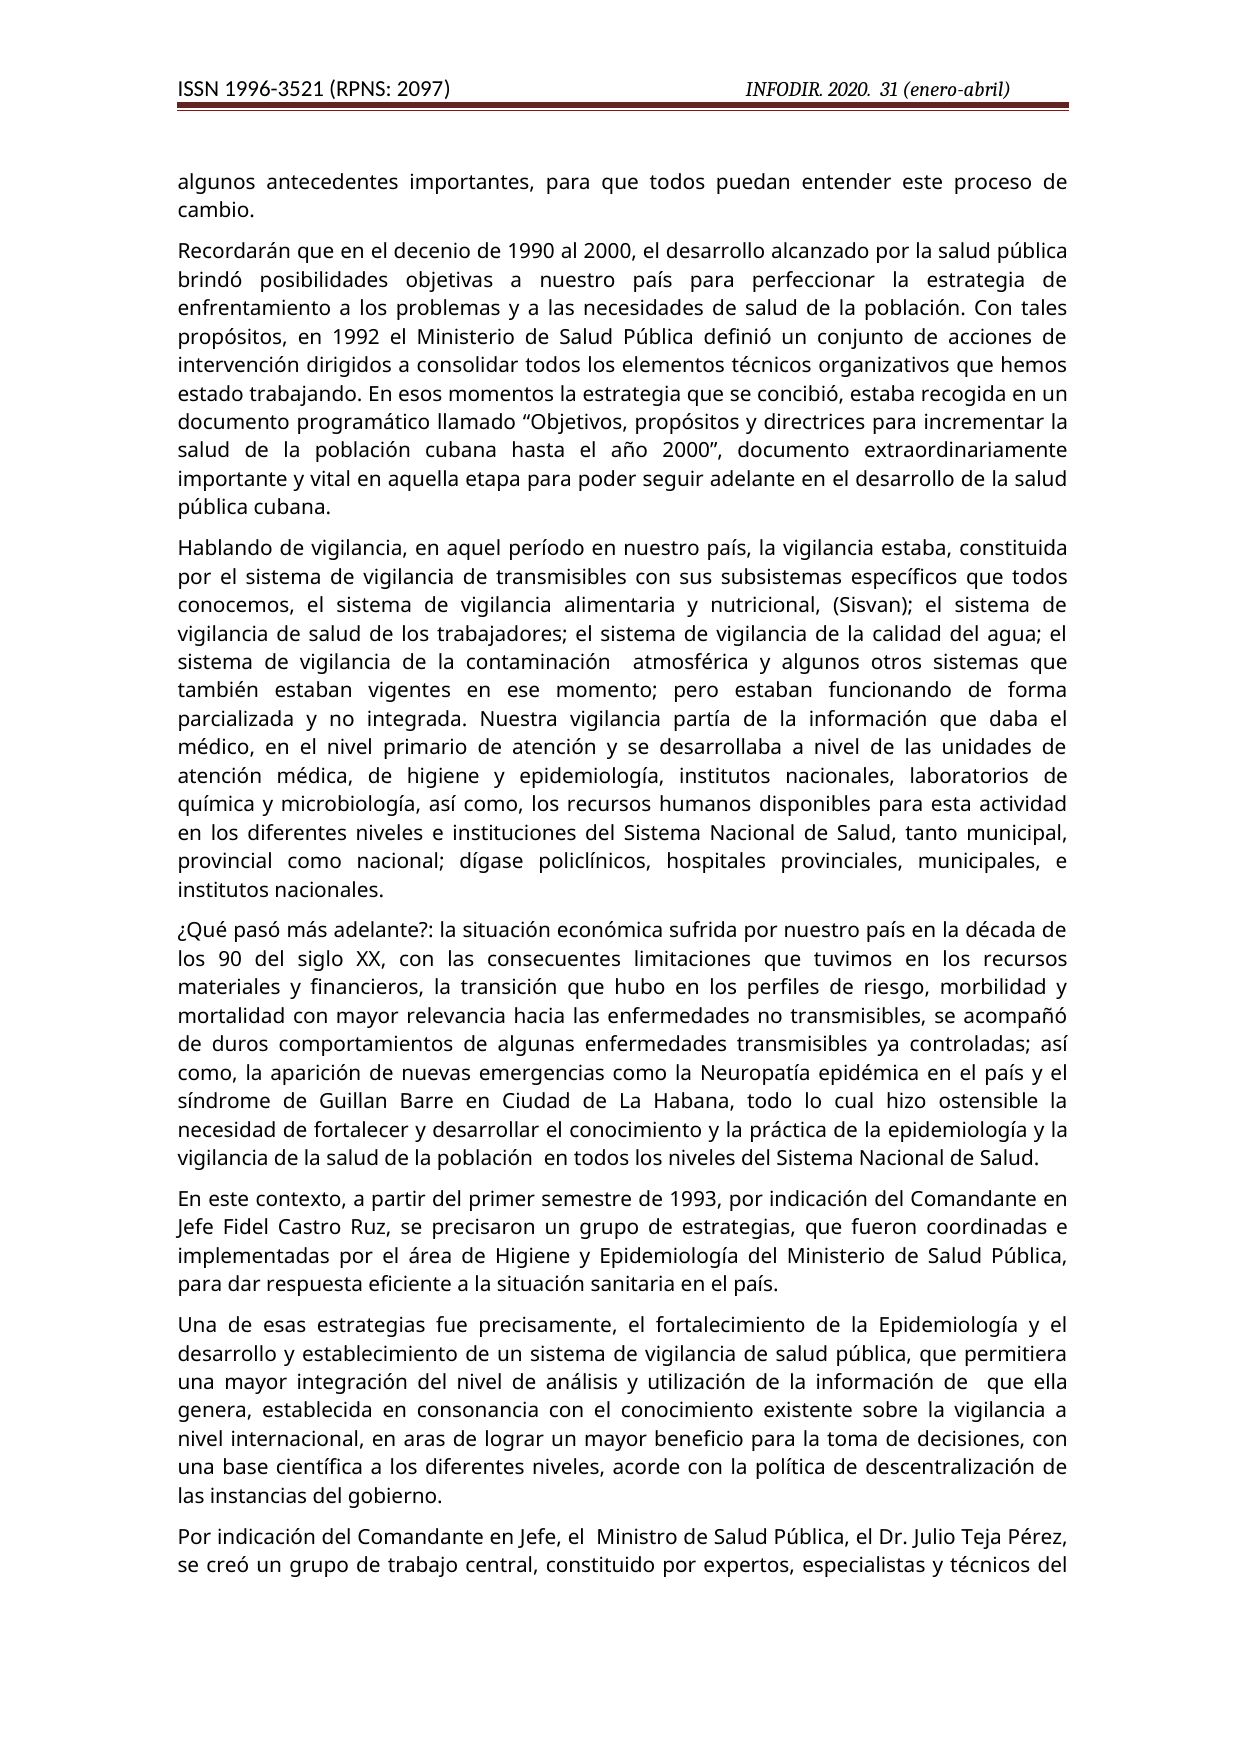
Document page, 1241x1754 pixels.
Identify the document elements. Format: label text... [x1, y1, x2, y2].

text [177, 167, 1069, 224]
text Recordarán que en el decenio de 1990 al 2000, el desarrollo alcanzado por la salud pública brindó posibilidades objetivas a nuestro país para perfeccionar la estrategia de enfrentamiento a los problemas y a las necesidades de salud de la población. Con tales propósitos, en 1992 el Ministerio de Salud Pública definió un conjunto de acciones de intervención dirigidos a consolidar todos los elementos técnicos organizativos que hemos estado trabajando. En esos momentos la estrategia que se concibió, estaba recogida en un documento programático llamado “Objetivos, propósitos y directrices para incrementar la salud de la población cubana hasta el año 2000”, documento extraordinariamente importante y vital en aquella etapa para poder seguir adelante en el desarrollo de la salud pública cubana. [177, 237, 1069, 521]
text Una de esas estrategias fue precisamente, el fortalecimiento de la Epidemiología y el desarrollo y establecimiento de un sistema de vigilancia de salud pública, que permitiera una mayor integración del nivel de análisis y utilización de la información de que ella genera, establecida en consonancia con el conocimiento existente sobre la vigilancia a nivel internacional, en aras de lograr un mayor beneficio para la toma de decisiones, con una base científica a los diferentes niveles, acorde con la política de descentralización de las instancias del gobierno. [177, 1310, 1069, 1509]
text En este contexto, a partir del primer semestre de 1993, por indicación del Comandante en Jefe Fidel Castro Ruz, se precisaron un grupo de estrategias, que fueron coordinadas e implementadas por el área de Higiene y Epidemiología del Ministerio de Salud Pública, para dar respuesta eficiente a la situación sanitaria en el país. [177, 1184, 1069, 1298]
text ¿Qué pasó más adelante?: la situación económica sufrida por nuestro país en la década de los 90 del siglo XX, con las consecuentes limitaciones que tuvimos en los recursos materiales y financieros, la transición que hubo en los perfiles de riesgo, morbilidad y mortalidad con mayor relevancia hacia las enfermedades no transmisibles, se acompañó de duros comportamientos de algunas enfermedades transmisibles ya controladas; así como, la aparición de nuevas emergencias como la Neuropatía epidémica en el país y el síndrome de Guillan Barre en Ciudad de La Habana, todo lo cual hizo ostensible la necesidad de fortalecer y desarrollar el conocimiento y la práctica de la epidemiología y la vigilancia de la salud de la población en todos los niveles del Sistema Nacional de Salud. [177, 916, 1069, 1172]
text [177, 1522, 1069, 1579]
text Hablando de vigilancia, en aquel período en nuestro país, la vigilancia estaba, constituida por el sistema de vigilancia de transmisibles con sus subsistemas específicos que todos conocemos, el sistema de vigilancia alimentaria y nutricional, (Sisvan); el sistema de vigilancia de salud de los trabajadores; el sistema de vigilancia de la calidad del agua; el sistema de vigilancia de la contaminación atmosférica y algunos otros sistemas que también estaban vigentes en ese momento; pero estaban funcionando de forma parcializada y no integrada. Nuestra vigilancia partía de la información que daba el médico, en el nivel primario de atención y se desarrollaba a nivel de las unidades de atención médica, de higiene y epidemiología, institutos nacionales, laboratorios de química y microbiología, así como, los recursos humanos disponibles para esta actividad en los diferentes niveles e instituciones del Sistema Nacional de Salud, tanto municipal, provincial como nacional; dígase policlínicos, hospitales provinciales, municipales, e institutos nacionales. [177, 533, 1069, 903]
